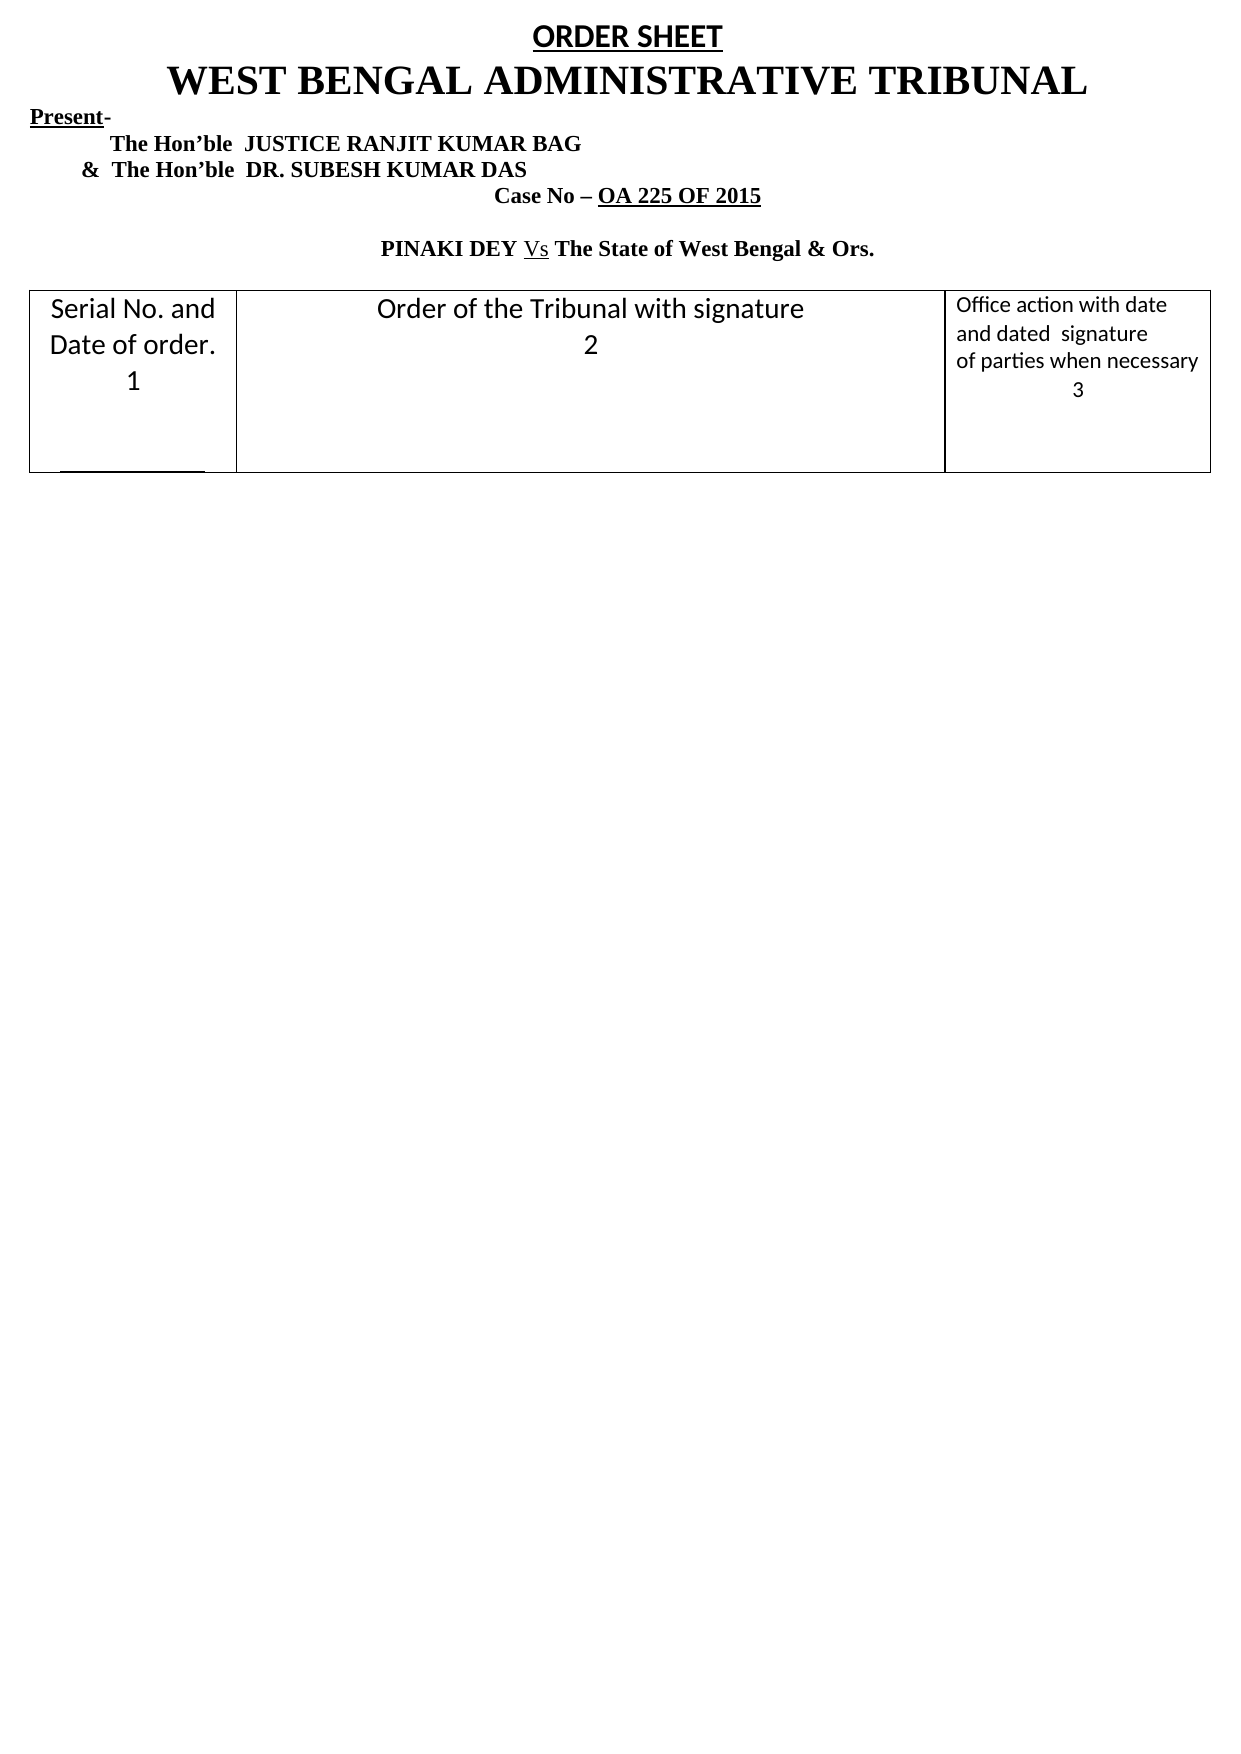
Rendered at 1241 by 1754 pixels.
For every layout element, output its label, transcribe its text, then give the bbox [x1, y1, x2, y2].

table_header Order of the Tribunal with signature 2 [237, 291, 944, 472]
table_header Office action with date and dated signature of parties when necessary 3 [946, 291, 1210, 472]
table_header Serial No. and Date of order. 1 [30, 291, 236, 472]
